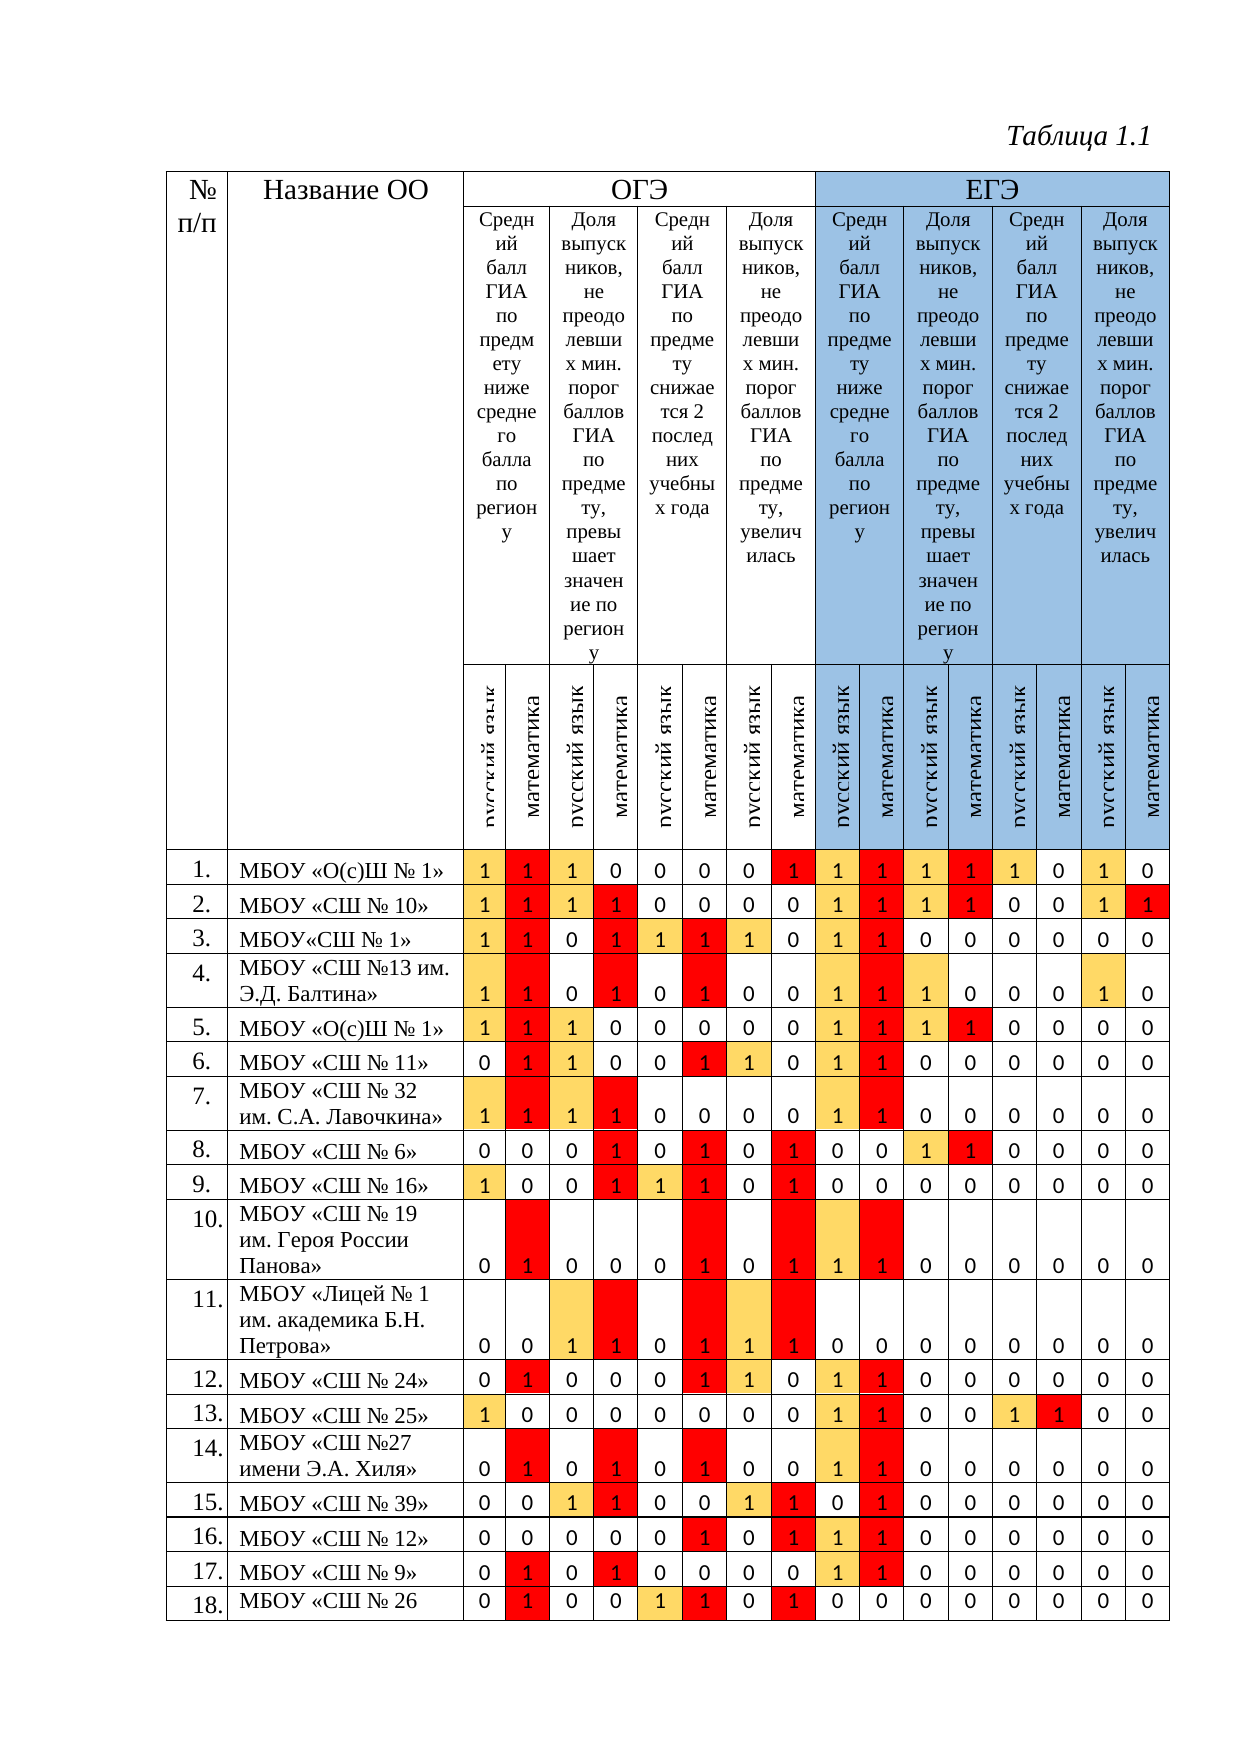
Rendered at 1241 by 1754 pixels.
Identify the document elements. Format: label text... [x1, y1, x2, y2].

table_cell 1 [638, 1165, 682, 1199]
table_cell [167, 1280, 227, 1359]
table_cell 1 [594, 885, 637, 918]
table_cell 0 [816, 1483, 859, 1516]
table_cell 1 [860, 919, 903, 953]
table_cell Доля выпускников, не преодолевших мин. порог баллов ГИА по предмету, превышает значение по региону [550, 207, 637, 664]
table_cell Доля выпускников, не преодолевших мин. порог баллов ГИА по предмету, увеличилась [727, 207, 815, 664]
table_cell 0 [816, 1131, 859, 1164]
table_cell 1 [594, 1429, 637, 1482]
table_cell 1 [464, 1165, 505, 1199]
table_cell 0 [683, 1077, 726, 1129]
table_cell 0 [550, 1429, 593, 1482]
table_cell 1 [506, 1360, 549, 1393]
table_header № п/п [167, 172, 227, 849]
table_cell [167, 1395, 227, 1428]
table_cell 0 [1037, 1200, 1081, 1279]
table_cell 1 [860, 954, 903, 1007]
table_cell 0 [1082, 919, 1125, 953]
table_cell 0 [1082, 1429, 1125, 1482]
table_cell 0 [683, 1552, 726, 1586]
table_cell 0 [727, 1200, 771, 1279]
table_cell математика [860, 665, 903, 849]
table_cell МБОУ «СШ № 39» [228, 1483, 463, 1516]
table_cell 1 [860, 1008, 903, 1041]
table_cell 1 [772, 1518, 815, 1551]
table_cell математика [506, 665, 549, 849]
table_cell 1 [727, 1280, 771, 1359]
table_cell 0 [1126, 1360, 1169, 1393]
table_cell 0 [683, 1483, 726, 1516]
table_cell 1 [772, 1483, 815, 1516]
table_cell Средний балл ГИА по предмету ниже среднего балла по региону [816, 207, 903, 664]
table_cell 0 [638, 1042, 682, 1076]
table_cell 1 [949, 885, 992, 918]
table_cell 0 [638, 1200, 682, 1279]
table_cell 0 [594, 1200, 637, 1279]
table_cell МБОУ «СШ № 6» [228, 1131, 463, 1164]
text Таблица 1.1 [177, 118, 1152, 152]
table_cell 0 [638, 1077, 682, 1129]
table_cell 0 [550, 954, 593, 1007]
table_cell 0 [772, 1077, 815, 1129]
table_cell 1 [816, 1008, 859, 1041]
table_cell 0 [727, 954, 771, 1007]
table_cell русский язык [464, 665, 505, 849]
table_cell 0 [1082, 1483, 1125, 1516]
table_cell 1 [594, 919, 637, 953]
table_cell 0 [993, 1518, 1036, 1551]
table_cell 0 [550, 1165, 593, 1199]
table_cell 1 [816, 1042, 859, 1076]
table_cell 1 [860, 1429, 903, 1482]
table_cell 0 [993, 1042, 1036, 1076]
table_cell 1 [772, 1280, 815, 1359]
table_cell МБОУ «СШ № 32 им. С.А. Лавочкина» [228, 1077, 463, 1129]
table_cell 1 [904, 850, 948, 884]
table_cell 1 [594, 1131, 637, 1164]
table_cell 0 [550, 919, 593, 953]
table_cell русский язык [904, 665, 948, 849]
table_cell 0 [727, 885, 771, 918]
table_header Название ОО [228, 172, 463, 849]
table_cell 1 [860, 1360, 903, 1393]
table_cell 0 [993, 1429, 1036, 1482]
table_cell 0 [683, 850, 726, 884]
table_cell 1 [860, 1042, 903, 1076]
table_cell МБОУ «Лицей № 1 им. академика Б.Н. Петрова» [228, 1280, 463, 1359]
table_cell 0 [949, 1042, 992, 1076]
table_cell 1 [727, 1360, 771, 1393]
table_cell 1 [816, 1360, 859, 1393]
table_cell 1 [683, 1200, 726, 1279]
table_cell математика [949, 665, 992, 849]
table_cell 1 [772, 850, 815, 884]
table_header ЕГЭ [816, 172, 1169, 206]
table_cell 0 [1037, 1552, 1081, 1586]
table_cell 0 [904, 1042, 948, 1076]
table_cell 1 [860, 1518, 903, 1551]
table_cell 0 [464, 1429, 505, 1482]
table_cell 0 [550, 1552, 593, 1586]
table_cell 1 [1037, 1395, 1081, 1428]
table_cell 1 [464, 850, 505, 884]
table_cell 1 [550, 1077, 593, 1129]
table_cell 0 [904, 1552, 948, 1586]
table_cell 0 [772, 1360, 815, 1393]
table_cell 1 [550, 885, 593, 918]
table_cell русский язык [638, 665, 682, 849]
table_cell 0 [1126, 1077, 1169, 1129]
table_cell 0 [550, 1360, 593, 1393]
table_cell [167, 1360, 227, 1393]
table_cell 0 [816, 1165, 859, 1199]
table_cell 1 [860, 1552, 903, 1586]
table_cell 0 [1126, 1395, 1169, 1428]
table_cell 0 [1126, 1483, 1169, 1516]
table_cell 0 [993, 1077, 1036, 1129]
table_cell 0 [464, 1042, 505, 1076]
table_cell 1 [594, 1165, 637, 1199]
table_cell [167, 1518, 227, 1551]
table_cell 0 [464, 1587, 505, 1620]
table_cell математика [1037, 665, 1081, 849]
table_cell 0 [727, 1395, 771, 1428]
table_cell 0 [993, 885, 1036, 918]
table_cell 0 [1082, 1395, 1125, 1428]
table_cell МБОУ«СШ № 1» [228, 919, 463, 953]
table_cell 0 [1126, 919, 1169, 953]
table_cell 1 [772, 1165, 815, 1199]
table_cell [167, 1042, 227, 1076]
table_cell русский язык [550, 665, 593, 849]
table_cell 0 [638, 1552, 682, 1586]
table_cell 0 [949, 1518, 992, 1551]
table_cell 1 [506, 850, 549, 884]
table_cell 0 [1126, 1429, 1169, 1482]
table_cell 0 [464, 1131, 505, 1164]
table_cell 0 [464, 1360, 505, 1393]
table_cell 1 [1082, 954, 1125, 1007]
table_cell 1 [638, 919, 682, 953]
table_cell 0 [1082, 1360, 1125, 1393]
table_cell 0 [638, 1518, 682, 1551]
table_cell 0 [638, 1395, 682, 1428]
table_cell 0 [904, 1360, 948, 1393]
table_cell 0 [860, 1165, 903, 1199]
table_cell 0 [638, 1429, 682, 1482]
table_cell 0 [1037, 919, 1081, 953]
table_cell 1 [683, 954, 726, 1007]
table_cell 0 [860, 1280, 903, 1359]
table_cell 1 [594, 1483, 637, 1516]
table_cell 0 [993, 1483, 1036, 1516]
table_cell 0 [464, 1200, 505, 1279]
table_cell [167, 1587, 227, 1620]
table_cell 0 [1082, 1552, 1125, 1586]
table_cell 1 [594, 1280, 637, 1359]
table_cell 0 [1126, 1587, 1169, 1620]
table_cell 1 [550, 850, 593, 884]
table_cell 0 [594, 1518, 637, 1551]
table_cell 1 [860, 850, 903, 884]
table_cell 1 [816, 885, 859, 918]
table_cell 0 [904, 1395, 948, 1428]
table_cell 0 [638, 1131, 682, 1164]
table_cell 0 [904, 1429, 948, 1482]
table_cell 1 [550, 1483, 593, 1516]
table_cell Средний балл ГИА по предмету снижается 2 последних учебных года [993, 207, 1081, 664]
table_cell 0 [1126, 1200, 1169, 1279]
table_cell 1 [683, 1280, 726, 1359]
table_cell 1 [993, 1395, 1036, 1428]
table_cell 0 [772, 1395, 815, 1428]
table_cell 0 [727, 1552, 771, 1586]
table_cell 1 [683, 1131, 726, 1164]
table_cell 0 [1082, 1165, 1125, 1199]
table_cell 0 [464, 1280, 505, 1359]
table_cell 0 [904, 1077, 948, 1129]
table_cell 0 [949, 954, 992, 1007]
table_cell 0 [506, 1518, 549, 1551]
table_cell МБОУ «СШ №13 им. Э.Д. Балтина» [228, 954, 463, 1007]
table_cell 0 [993, 1165, 1036, 1199]
table_cell 0 [727, 1165, 771, 1199]
table_cell 0 [727, 1131, 771, 1164]
table_cell 1 [550, 1280, 593, 1359]
table_cell 0 [949, 1429, 992, 1482]
table_cell 0 [1126, 1280, 1169, 1359]
table_cell 0 [904, 1200, 948, 1279]
table_cell МБОУ «СШ № 11» [228, 1042, 463, 1076]
table_cell Средний балл ГИА по предмету снижается 2 последних учебных года [638, 207, 726, 664]
table_cell 1 [683, 1518, 726, 1551]
table_cell 0 [949, 1587, 992, 1620]
table_cell 0 [904, 1518, 948, 1551]
table_cell 0 [727, 1587, 771, 1620]
table_cell математика [1126, 665, 1169, 849]
table_cell 0 [638, 1008, 682, 1041]
table_cell 0 [772, 1008, 815, 1041]
table_cell 1 [506, 1042, 549, 1076]
table_cell 1 [772, 1200, 815, 1279]
table_cell 0 [727, 1518, 771, 1551]
table_cell 0 [993, 1280, 1036, 1359]
table_header ОГЭ [464, 172, 815, 206]
table_cell 1 [506, 954, 549, 1007]
table_cell 0 [594, 1587, 637, 1620]
table_cell 1 [949, 1131, 992, 1164]
table_cell 0 [1082, 1077, 1125, 1129]
table_cell 0 [816, 1587, 859, 1620]
table_cell 0 [816, 1280, 859, 1359]
table_cell 0 [464, 1552, 505, 1586]
table_cell 1 [506, 1008, 549, 1041]
table_cell 0 [1126, 1552, 1169, 1586]
table_cell 1 [550, 1008, 593, 1041]
table_cell 0 [1037, 1042, 1081, 1076]
table_cell 0 [1037, 1429, 1081, 1482]
table_cell 0 [464, 1518, 505, 1551]
table_cell 0 [1082, 1200, 1125, 1279]
table_cell 1 [816, 1429, 859, 1482]
table_cell 1 [464, 1008, 505, 1041]
table_cell 0 [594, 1395, 637, 1428]
table_cell 0 [993, 1552, 1036, 1586]
table_cell 1 [464, 885, 505, 918]
table_cell 0 [1037, 1008, 1081, 1041]
table_cell 0 [638, 954, 682, 1007]
table_cell 0 [949, 1552, 992, 1586]
table_cell 0 [1082, 1518, 1125, 1551]
table_cell 1 [949, 850, 992, 884]
table_cell [167, 1077, 227, 1129]
table_cell 1 [464, 954, 505, 1007]
table_cell 1 [506, 1587, 549, 1620]
table_cell 0 [727, 1077, 771, 1129]
table_cell 0 [727, 1429, 771, 1482]
table_cell 0 [1126, 850, 1169, 884]
table_cell 0 [949, 1165, 992, 1199]
table_cell 0 [638, 850, 682, 884]
table_cell математика [594, 665, 637, 849]
table_cell - [167, 919, 227, 953]
table_cell 0 [860, 1587, 903, 1620]
table_cell 0 [1082, 1280, 1125, 1359]
table_cell [167, 1429, 227, 1482]
table_cell русский язык [727, 665, 771, 849]
table_cell 1 [683, 919, 726, 953]
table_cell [228, 1587, 463, 1620]
table_cell [167, 1552, 227, 1586]
table_cell МБОУ «СШ № 24» [228, 1360, 463, 1393]
table_cell 0 [683, 1395, 726, 1428]
table_cell 1 [816, 1200, 859, 1279]
table_cell 1 [993, 850, 1036, 884]
table_cell 0 [1082, 1131, 1125, 1164]
table_cell 0 [550, 1131, 593, 1164]
table_cell 1 [727, 1483, 771, 1516]
table_cell [167, 1008, 227, 1041]
table_cell 0 [1037, 1483, 1081, 1516]
table_cell русский язык [816, 665, 859, 849]
table_cell 0 [993, 954, 1036, 1007]
table_cell 1 [727, 919, 771, 953]
table_cell Доля выпускников, не преодолевших мин. порог баллов ГИА по предмету, превышает значение по региону [904, 207, 992, 664]
table_cell 0 [506, 1131, 549, 1164]
table_cell [167, 954, 227, 1007]
table_cell русский язык [993, 665, 1036, 849]
table_cell 1 [506, 1077, 549, 1129]
table_cell 0 [550, 1587, 593, 1620]
table_cell 1 [683, 1165, 726, 1199]
table_cell 0 [1037, 1165, 1081, 1199]
table_cell математика [772, 665, 815, 849]
table_cell 1 [506, 885, 549, 918]
table_cell [167, 885, 227, 918]
table_cell 0 [550, 1518, 593, 1551]
table_cell 1 [506, 1552, 549, 1586]
table_cell 0 [772, 1042, 815, 1076]
table_cell МБОУ «О(с)Ш № 1» [228, 1008, 463, 1041]
table_cell 0 [1037, 1360, 1081, 1393]
table_cell 0 [993, 1587, 1036, 1620]
table_cell 1 [683, 1042, 726, 1076]
table_cell 0 [993, 1131, 1036, 1164]
table_cell 1 [860, 885, 903, 918]
table_cell 0 [949, 919, 992, 953]
table_cell 1 [816, 1552, 859, 1586]
table_cell 0 [1037, 954, 1081, 1007]
table_cell 1 [816, 1395, 859, 1428]
table_cell 0 [904, 919, 948, 953]
table_cell 0 [1126, 954, 1169, 1007]
table_cell 0 [506, 1280, 549, 1359]
table_cell МБОУ «СШ № 25» [228, 1395, 463, 1428]
table_cell 0 [772, 885, 815, 918]
table_cell [167, 850, 227, 884]
table_cell 0 [638, 1483, 682, 1516]
table_cell [167, 1483, 227, 1516]
table_cell 0 [949, 1395, 992, 1428]
table_cell 1 [506, 1429, 549, 1482]
table_cell МБОУ «О(с)Ш № 1» [228, 850, 463, 884]
table_cell Доля выпускников, не преодолевших мин. порог баллов ГИА по предмету, увеличилась [1082, 207, 1169, 664]
table_cell 1 [816, 1077, 859, 1129]
table_cell 1 [904, 1131, 948, 1164]
table_cell 0 [683, 885, 726, 918]
table_cell 0 [506, 1483, 549, 1516]
table_cell 1 [464, 1077, 505, 1129]
table_cell Средний балл ГИА по предмету ниже среднего балла по региону [464, 207, 549, 664]
table_cell 0 [772, 954, 815, 1007]
table_cell 0 [594, 1042, 637, 1076]
table_cell 0 [594, 850, 637, 884]
table_cell 1 [464, 919, 505, 953]
table_cell 0 [904, 1280, 948, 1359]
table_cell 0 [860, 1131, 903, 1164]
table_cell 1 [683, 1360, 726, 1393]
table_cell 0 [1037, 1280, 1081, 1359]
table_cell МБОУ «СШ №27 имени Э.А. Хиля» [228, 1429, 463, 1482]
table_cell 0 [904, 1165, 948, 1199]
table_cell 1 [816, 919, 859, 953]
table_cell 0 [1082, 1587, 1125, 1620]
table_cell 1 [727, 1042, 771, 1076]
table_cell 0 [1126, 1518, 1169, 1551]
table_cell 1 [464, 1395, 505, 1428]
table_cell 0 [506, 1395, 549, 1428]
table_cell 0 [949, 1280, 992, 1359]
table_cell 0 [1037, 1077, 1081, 1129]
table_cell 0 [949, 1360, 992, 1393]
table_cell 0 [993, 1200, 1036, 1279]
table_cell 0 [550, 1200, 593, 1279]
table_cell [167, 1165, 227, 1199]
table_cell 1 [860, 1077, 903, 1129]
table_cell 0 [683, 1008, 726, 1041]
table_cell 0 [993, 1360, 1036, 1393]
table_cell 0 [506, 1165, 549, 1199]
table_cell 1 [904, 954, 948, 1007]
table_cell 1 [860, 1200, 903, 1279]
table_cell 0 [949, 1077, 992, 1129]
table_cell 1 [594, 1077, 637, 1129]
table_cell 1 [506, 1200, 549, 1279]
table_cell 1 [506, 919, 549, 953]
table_cell 1 [772, 1587, 815, 1620]
table_cell русский язык [1082, 665, 1125, 849]
table_cell [167, 1131, 227, 1164]
table_cell 0 [638, 1280, 682, 1359]
table_cell 1 [772, 1131, 815, 1164]
table_cell 0 [949, 1200, 992, 1279]
table_cell 1 [683, 1587, 726, 1620]
table_cell 1 [904, 885, 948, 918]
table_cell математика [683, 665, 726, 849]
table_cell 0 [1126, 1008, 1169, 1041]
table_cell 1 [1082, 885, 1125, 918]
table_cell 1 [949, 1008, 992, 1041]
table_cell 1 [550, 1042, 593, 1076]
table_cell 0 [772, 1552, 815, 1586]
table_cell 0 [993, 919, 1036, 953]
table_cell МБОУ «СШ № 12» [228, 1518, 463, 1551]
table_cell 1 [1082, 850, 1125, 884]
table_cell 0 [1082, 1042, 1125, 1076]
table_cell 0 [594, 1360, 637, 1393]
table_cell 1 [816, 954, 859, 1007]
table_cell 0 [594, 1008, 637, 1041]
table_cell МБОУ «СШ № 16» [228, 1165, 463, 1199]
table_cell 1 [594, 1552, 637, 1586]
table_cell 0 [1082, 1008, 1125, 1041]
table_cell 0 [772, 1429, 815, 1482]
table_cell 1 [1126, 885, 1169, 918]
table_cell МБОУ «СШ № 9» [228, 1552, 463, 1586]
table_cell [167, 1200, 227, 1279]
table_cell МБОУ «СШ № 10» [228, 885, 463, 918]
table_cell 0 [904, 1587, 948, 1620]
table_cell 1 [638, 1587, 682, 1620]
table_cell 0 [1037, 885, 1081, 918]
table_cell 0 [1126, 1165, 1169, 1199]
table_cell 1 [904, 1008, 948, 1041]
table_cell 1 [816, 1518, 859, 1551]
table_cell 0 [638, 1360, 682, 1393]
table_cell 0 [1126, 1042, 1169, 1076]
table_cell 1 [816, 850, 859, 884]
table_cell 1 [683, 1429, 726, 1482]
table_cell 1 [860, 1483, 903, 1516]
table_cell 0 [638, 885, 682, 918]
table_cell 0 [727, 850, 771, 884]
table_cell 0 [1126, 1131, 1169, 1164]
table_cell МБОУ «СШ № 19 им. Героя России Панова» [228, 1200, 463, 1279]
table_cell 0 [904, 1483, 948, 1516]
table_cell 1 [594, 954, 637, 1007]
table_cell 0 [772, 919, 815, 953]
table_cell 0 [1037, 850, 1081, 884]
table_cell 0 [727, 1008, 771, 1041]
table_cell 0 [993, 1008, 1036, 1041]
table_cell 1 [860, 1395, 903, 1428]
table_cell 0 [550, 1395, 593, 1428]
table_cell 0 [1037, 1131, 1081, 1164]
table_cell 0 [1037, 1587, 1081, 1620]
table_cell 0 [464, 1483, 505, 1516]
table_cell 0 [949, 1483, 992, 1516]
table_cell 0 [1037, 1518, 1081, 1551]
